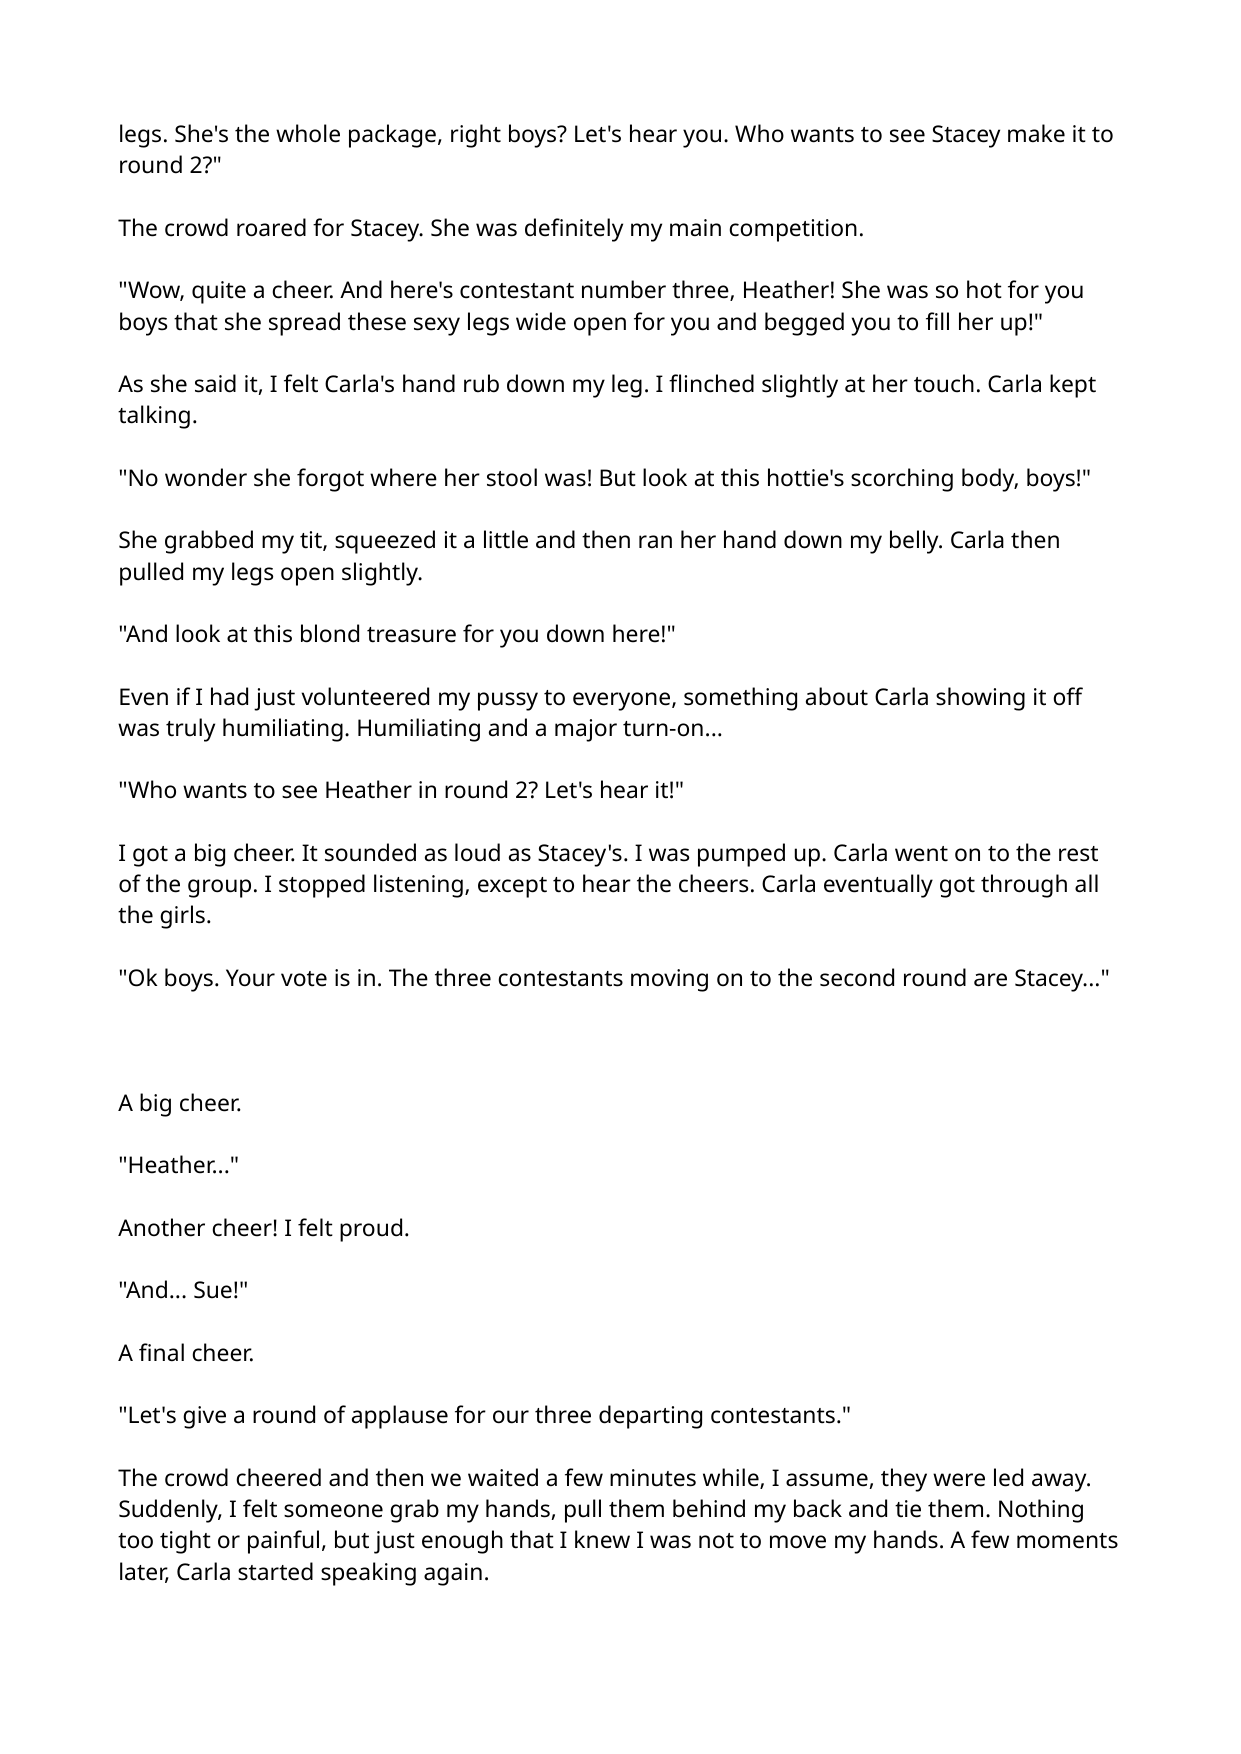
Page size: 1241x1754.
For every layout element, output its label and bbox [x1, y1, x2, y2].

text [118, 1056, 1122, 1618]
text [118, 118, 1122, 993]
